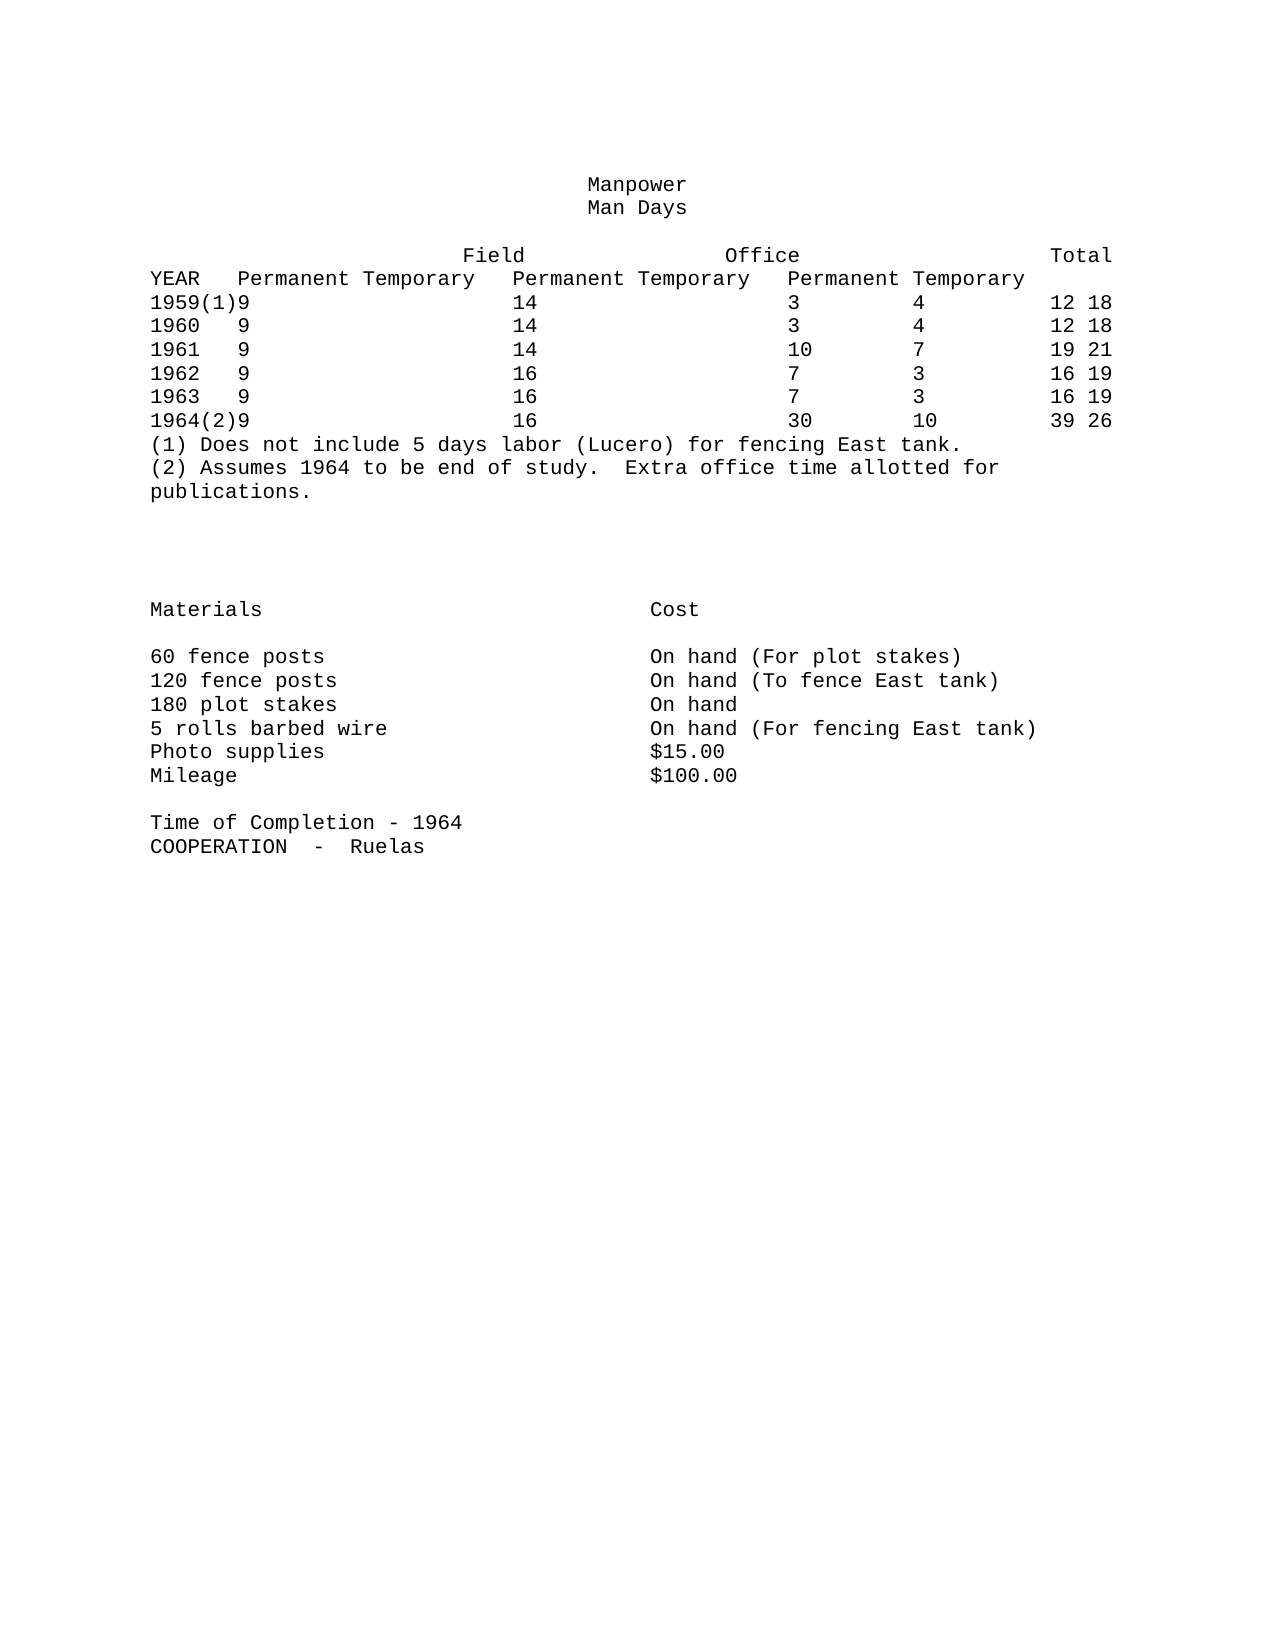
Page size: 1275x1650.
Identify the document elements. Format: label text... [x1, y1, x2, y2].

text 180 plot stakes On hand [150, 694, 1125, 717]
text 1964(2)9 16 30 10 39 26 [150, 410, 1125, 434]
text YEAR Permanent Temporary Permanent Temporary Permanent Temporary [150, 268, 1125, 292]
text Photo supplies $15.00 [150, 741, 1125, 765]
text (1) Does not include 5 days labor (Lucero) for fencing East tank. [150, 434, 1125, 457]
text 1962 9 16 7 3 16 19 [150, 363, 1125, 386]
text 60 fence posts On hand (For plot stakes) [150, 647, 1125, 670]
text Materials Cost [150, 599, 1125, 623]
text 5 rolls barbed wire On hand (For fencing East tank) [150, 717, 1125, 741]
text 1963 9 16 7 3 16 19 [150, 386, 1125, 410]
text (2) Assumes 1964 to be end of study. Extra office time allotted for publications. [150, 457, 1125, 505]
text 1959(1)9 14 3 4 12 18 [150, 292, 1125, 316]
text Manpower [150, 174, 1125, 197]
text 120 fence posts On hand (To fence East tank) [150, 670, 1125, 694]
text Field Office Total [150, 244, 1125, 268]
text Mileage $100.00 [150, 765, 1125, 788]
text Time of Completion - 1964 [150, 812, 1125, 836]
text 1961 9 14 10 7 19 21 [150, 339, 1125, 363]
text Man Days [150, 197, 1125, 221]
text 1960 9 14 3 4 12 18 [150, 316, 1125, 339]
text COOPERATION - Ruelas [150, 836, 1125, 859]
